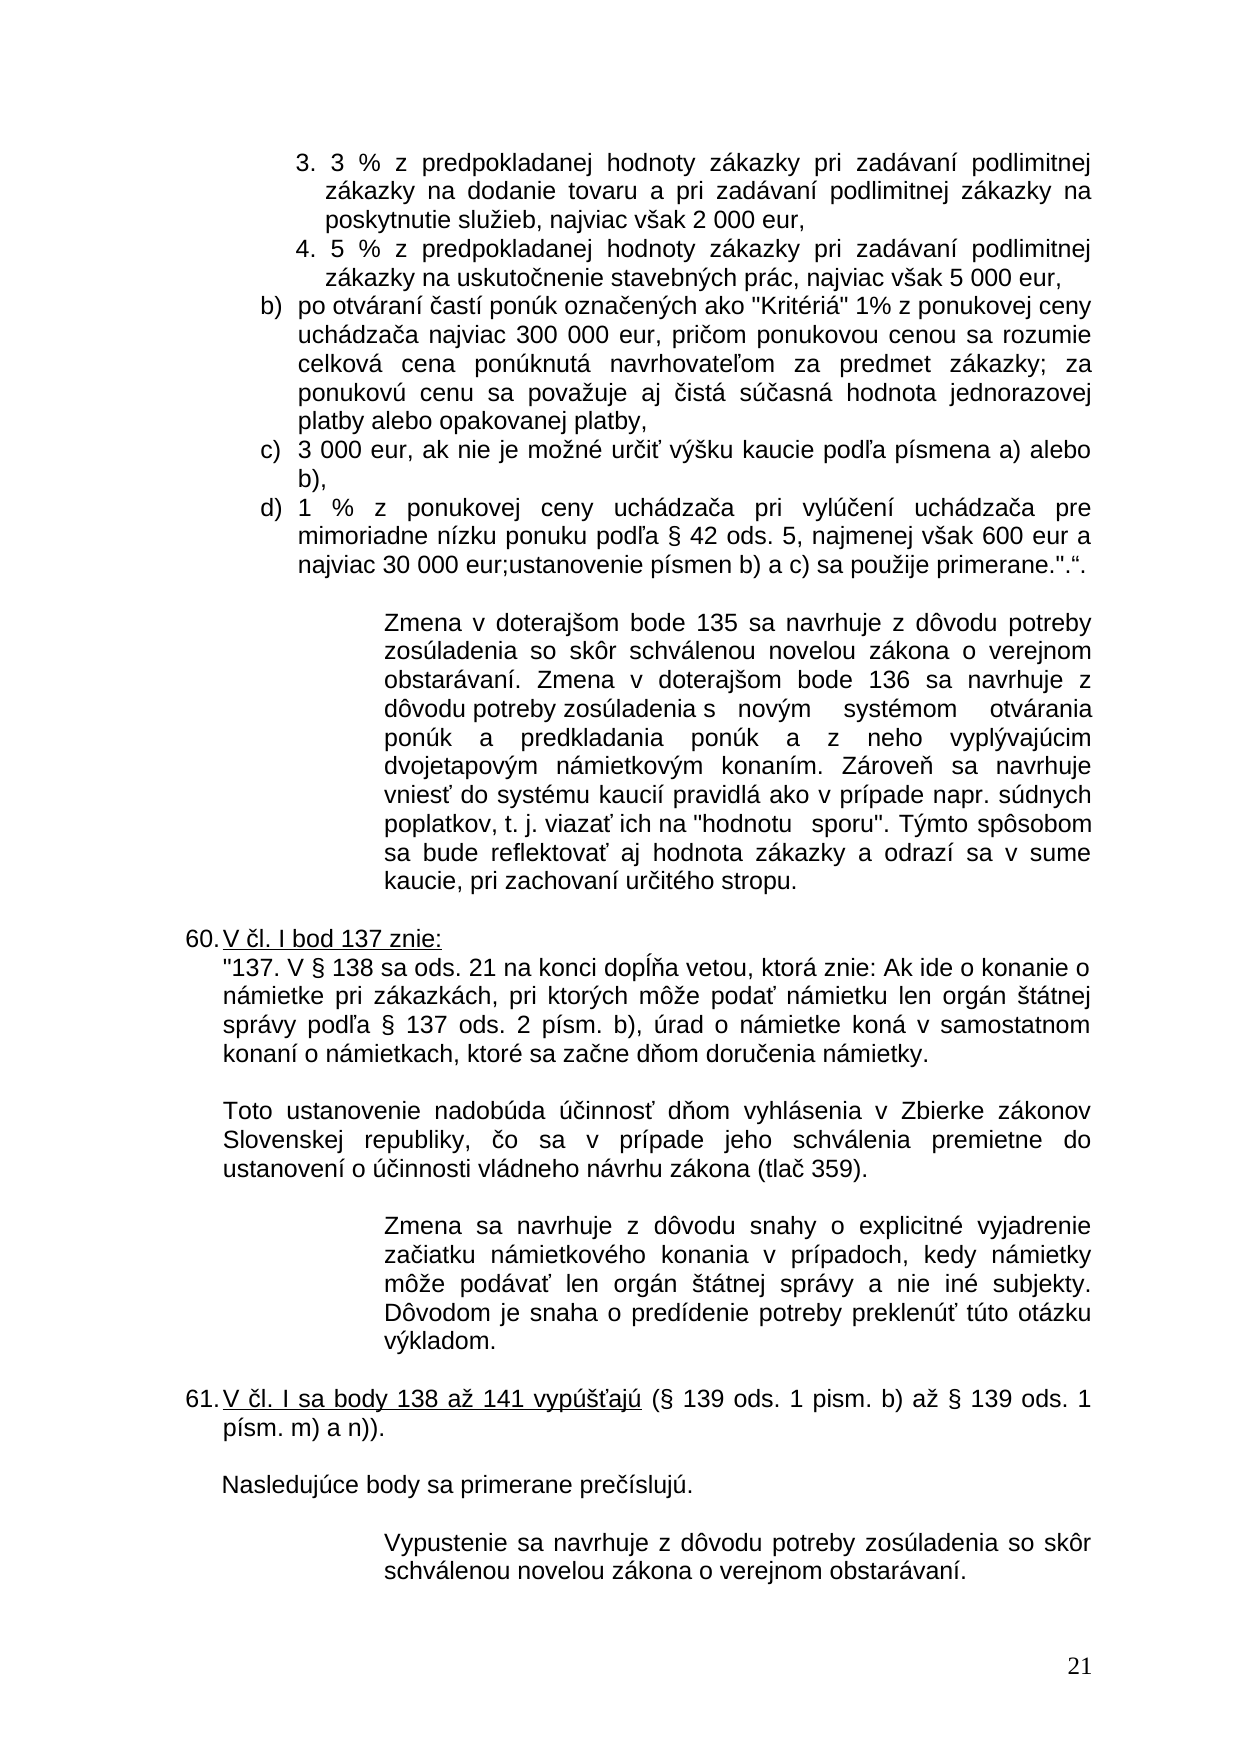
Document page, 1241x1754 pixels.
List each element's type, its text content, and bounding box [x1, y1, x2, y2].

list 1 % z ponukovej ceny uchádzača pri vylúčení uchádzača pre mimoriadne nízku ponuku podľa § 42 ods. 5, najmenej však 600 eur a najviac 30 000 eur;ustanovenie písmen b) a c) sa použije primerane.".“. [260, 493, 1093, 579]
text Zmena sa navrhuje z dôvodu snahy o explicitné vyjadrenie začiatku námietkového konania v prípadoch, kedy námietky môže podávať len orgán štátnej správy a nie iné subjekty. Dôvodom je snaha o predídenie potreby preklenúť túto otázku výkladom. [384, 1211, 1093, 1355]
text 4. 5 % z predpokladanej hodnoty zákazky pri zadávaní podlimitnej zákazky na uskutočnenie stavebných prác, najviac však 5 000 eur, [295, 234, 1093, 291]
list V čl. I sa body 138 až 141 vypúšťajú (§ 139 ods. 1 pism. b) až § 139 ods. 1 písm. m) a n)). [185, 1384, 1093, 1441]
text "137. V § 138 sa ods. 21 na konci dopĺňa vetou, ktorá znie: Ak ide o konanie o námietke pri zákazkách, pri ktorých môže podať námietku len orgán štátnej správy podľa § 137 ods. 2 písm. b), úrad o námietke koná v samostatnom konaní o námietkach, ktoré sa začne dňom doručenia námietky. [223, 953, 1093, 1068]
text Toto ustanovenie nadobúda účinnosť dňom vyhlásenia v Zbierke zákonov Slovenskej republiky, čo sa v prípade jeho schválenia premietne do ustanovení o účinnosti vládneho návrhu zákona (tlač 359). [223, 1096, 1093, 1183]
text 3. 3 % z predpokladanej hodnoty zákazky pri zadávaní podlimitnej zákazky na dodanie tovaru a pri zadávaní podlimitnej zákazky na poskytnutie služieb, najviac však 2 000 eur, [295, 148, 1093, 234]
list V čl. I bod 137 znie: [185, 924, 1093, 953]
text Zmena v doterajšom bode 135 sa navrhuje z dôvodu potreby zosúladenia so skôr schválenou novelou zákona o verejnom obstarávaní. Zmena v doterajšom bode 136 sa navrhuje z dôvodu potreby zosúladenia s novým systémom otvárania ponúk a predkladania ponúk a z neho vyplývajúcim dvojetapovým námietkovým konaním. Zároveň sa navrhuje vniesť do systému kaucií pravidlá ako v prípade napr. súdnych poplatkov, t. j. viazať ich na "hodnotu sporu". Týmto spôsobom sa bude reflektovať aj hodnota zákazky a odrazí sa v sume kaucie, pri zachovaní určitého stropu. [384, 608, 1093, 895]
list 3 000 eur, ak nie je možné určiť výšku kaucie podľa písmena a) alebo b), [260, 435, 1093, 493]
list po otváraní častí ponúk označených ako "Kritériá" 1% z ponukovej ceny uchádzača najviac 300 000 eur, pričom ponukovou cenou sa rozumie celková cena ponúknutá navrhovateľom za predmet zákazky; za ponukovú cenu sa považuje aj čistá súčasná hodnota jednorazovej platby alebo opakovanej platby, [260, 291, 1093, 435]
text Vypustenie sa navrhuje z dôvodu potreby zosúladenia so skôr schválenou novelou zákona o verejnom obstarávaní. [384, 1528, 1093, 1585]
text Nasledujúce body sa primerane prečíslujú. [221, 1470, 1093, 1499]
